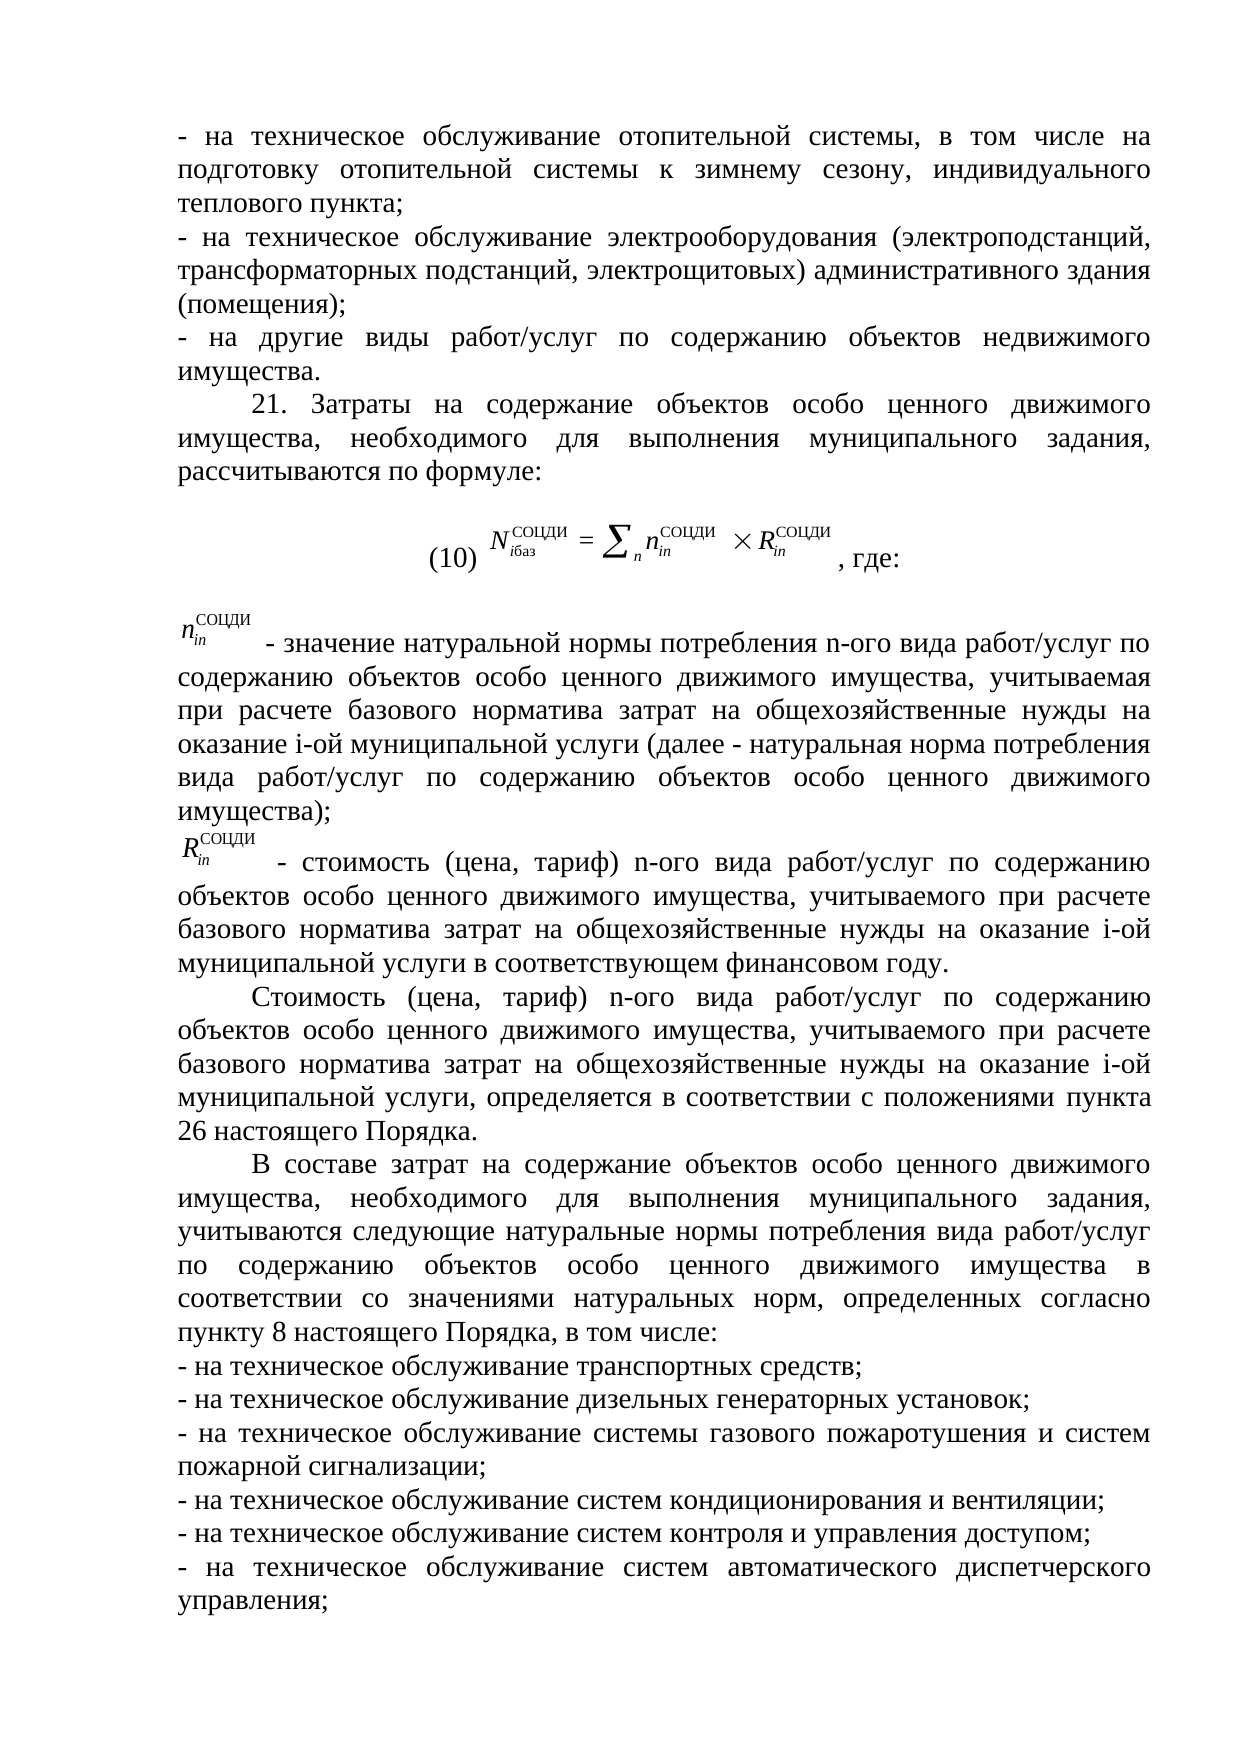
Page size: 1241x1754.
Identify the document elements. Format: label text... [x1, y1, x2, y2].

text (10) , где: [177, 521, 1152, 574]
text В составе затрат на содержание объектов особо ценного движимого имущества, необходимого для выполнения муниципального задания, учитываются следующие натуральные нормы потребления вида работ/услуг по содержанию объектов особо ценного движимого имущества в соответствии со значениями натуральных норм, определенных согласно пункту 8 настоящего Порядка, в том числе: [177, 1146, 1152, 1348]
text - на техническое обслуживание транспортных средств; [177, 1348, 1152, 1381]
text - на техническое обслуживание систем автоматического диспетчерского управления; [177, 1549, 1152, 1616]
text Стоимость (цена, тариф) n-ого вида работ/услуг по содержанию объектов особо ценного движимого имущества, учитываемого при расчете базового норматива затрат на общехозяйственные нужды на оказание i-ой муниципальной услуги, определяется в соответствии с положениями пункта 26 настоящего Порядка. [177, 979, 1152, 1146]
text - на другие виды работ/услуг по содержанию объектов недвижимого имущества. [177, 319, 1152, 386]
text - на техническое обслуживание электрооборудования (электроподстанций, трансформаторных подстанций, электрощитовых) административного здания (помещения); [177, 219, 1152, 319]
text - на техническое обслуживание систем контроля и управления доступом; [177, 1515, 1152, 1549]
text - значение натуральной нормы потребления n-ого вида работ/услуг по содержанию объектов особо ценного движимого имущества, учитываемая при расчете базового норматива затрат на общехозяйственные нужды на оказание i-ой муниципальной услуги (далее - натуральная норма потребления вида работ/услуг по содержанию объектов особо ценного движимого имущества); [177, 607, 1152, 827]
text - стоимость (цена, тариф) n-ого вида работ/услуг по содержанию объектов особо ценного движимого имущества, учитываемого при расчете базового норматива затрат на общехозяйственные нужды на оказание i-ой муниципальной услуги в соответствующем финансовом году. [177, 827, 1152, 979]
text 21. Затраты на содержание объектов особо ценного движимого имущества, необходимого для выполнения муниципального задания, рассчитываются по формуле: [177, 386, 1152, 487]
text - на техническое обслуживание отопительной системы, в том числе на подготовку отопительной системы к зимнему сезону, индивидуального теплового пункта; [177, 118, 1152, 219]
text - на техническое обслуживание дизельных генераторных установок; [177, 1381, 1152, 1415]
text - на техническое обслуживание системы газового пожаротушения и систем пожарной сигнализации; [177, 1415, 1152, 1482]
text - на техническое обслуживание систем кондиционирования и вентиляции; [177, 1482, 1152, 1515]
